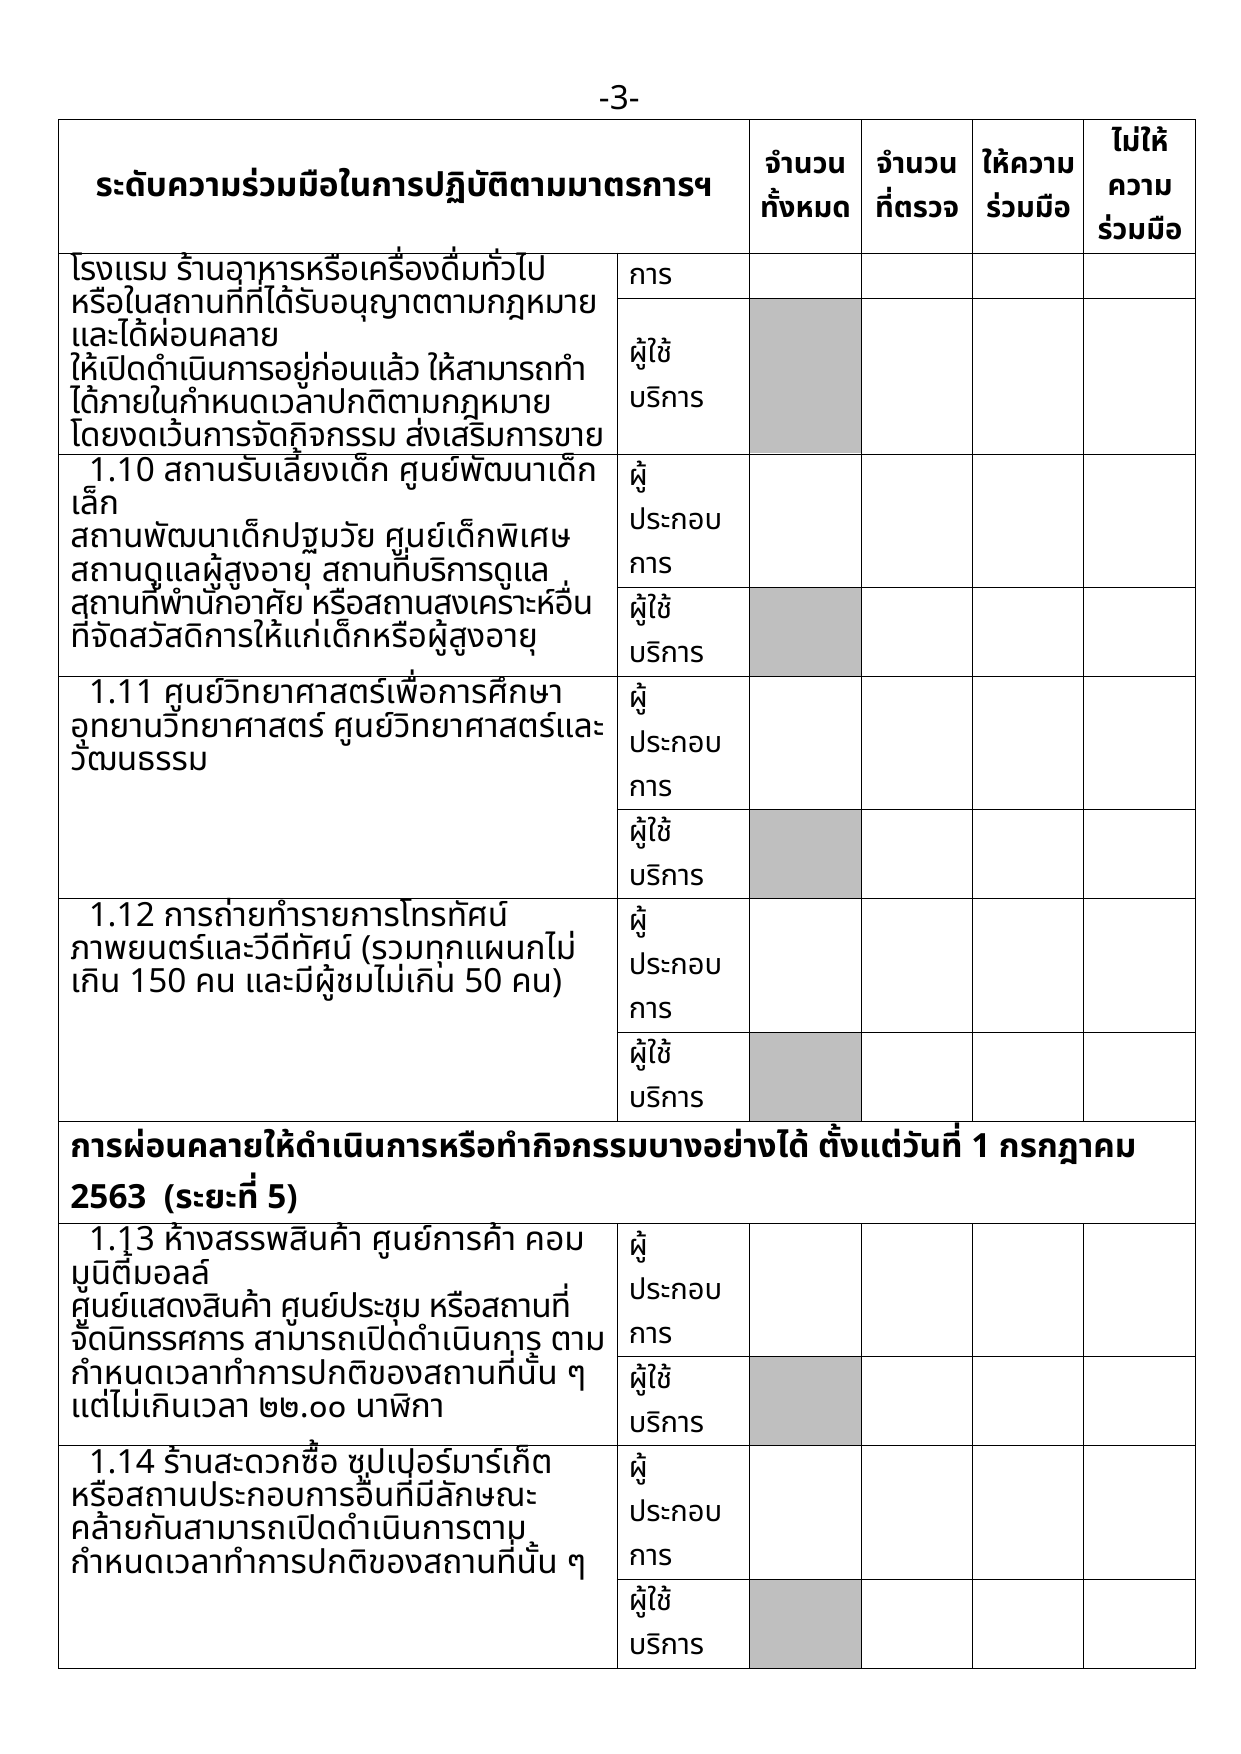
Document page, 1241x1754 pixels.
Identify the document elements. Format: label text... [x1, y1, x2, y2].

table_cell [1084, 810, 1195, 898]
table_cell [862, 677, 972, 809]
table_cell [862, 588, 972, 676]
table_cell [750, 1224, 861, 1356]
table_cell [862, 1446, 972, 1579]
table_cell [862, 810, 972, 898]
table_cell [750, 810, 861, 898]
table_cell [750, 1446, 861, 1579]
table_cell [750, 299, 861, 453]
table_cell [1084, 899, 1195, 1032]
table_cell [750, 1580, 861, 1668]
table_cell [1084, 1224, 1195, 1356]
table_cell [59, 254, 617, 453]
table_cell [973, 1357, 1083, 1445]
table_cell ผู้ใช้บริการ [618, 588, 749, 676]
table_header จำนวน ที่ตรวจ [862, 120, 972, 252]
table_cell [1084, 254, 1195, 298]
table_cell [973, 588, 1083, 676]
table_cell [1084, 1446, 1195, 1579]
table_cell 1.10 สถานรับเลี้ยงเด็ก ศูนย์พัฒนาเด็กเล็ก สถานพัฒนาเด็กปฐมวัย ศูนย์เด็กพิเศษ สถานดูแลผู้สูงอายุ สถานที่บริการดูแล สถานที่พํานักอาศัย หรือสถานสงเคราะห์อื่น ที่จัดสวัสดิการให้แก่เด็กหรือผู้สูงอายุ [59, 455, 617, 676]
table_cell ผู้ประกอบการ [618, 899, 749, 1032]
table_cell [750, 588, 861, 676]
table_cell [750, 254, 861, 298]
table_cell 1.11 ศูนย์วิทยาศาสตร์เพื่อการศึกษา อุทยานวิทยาศาสตร์ ศูนย์วิทยาศาสตร์และวัฒนธรรม [59, 677, 617, 898]
table_cell การผ่อนคลายให้ดำเนินการหรือทำกิจกรรมบางอย่างได้ ตั้งแต่วันที่ 1 กรกฎาคม 2563 (ระยะที่ 5) [59, 1122, 1195, 1223]
table_cell [862, 1357, 972, 1445]
table_cell [750, 455, 861, 587]
table_cell ผู้ประกอบการ [618, 1224, 749, 1356]
table_cell [862, 254, 972, 298]
table_cell [1084, 1357, 1195, 1445]
table_cell 1.14 ร้านสะดวกซื้อ ซุปเปอร์มาร์เก็ต หรือสถานประกอบการอื่นที่มีลักษณะคล้ายกันสามารถเปิดดำเนินการตามกำหนดเวลาทำการปกติของสถานที่นั้น ๆ [59, 1446, 617, 1668]
table_cell [862, 1033, 972, 1121]
table_cell [973, 677, 1083, 809]
table_cell [973, 455, 1083, 587]
table_cell ผู้ใช้บริการ [618, 1580, 749, 1668]
table_cell [862, 455, 972, 587]
table_cell [973, 1446, 1083, 1579]
table_header จำนวนทั้งหมด [750, 120, 861, 252]
table_cell ผู้ใช้บริการ [618, 810, 749, 898]
table_cell [1084, 1580, 1195, 1668]
table_cell 1.12 การถ่ายทํารายการโทรทัศน์ ภาพยนตร์และวีดีทัศน์ (รวมทุกแผนกไม่เกิน 150 คน และมีผู้ชมไม่เกิน 50 คน) [59, 899, 617, 1121]
table_cell [862, 1224, 972, 1356]
table_cell ผู้ประกอบการ [618, 1446, 749, 1579]
table_cell 1.13 ห้างสรรพสินค้า ศูนย์การค้า คอมมูนิตี้มอลล์ ศูนย์แสดงสินค้า ศูนย์ประชุม หรือสถานที่จัดนิทรรศการ สามารถเปิดดำเนินการ ตามกำหนดเวลาทำการปกติของสถานที่นั้น ๆ แต่ไม่เกินเวลา ๒๒.๐๐ นาฬิกา [59, 1224, 617, 1445]
table_cell ผู้ใช้บริการ [618, 299, 749, 453]
table_cell [1084, 677, 1195, 809]
table_cell ผู้ประกอบการ [618, 254, 749, 298]
table_cell ผู้ใช้บริการ [618, 1357, 749, 1445]
table_cell [973, 899, 1083, 1032]
table_cell [1084, 299, 1195, 453]
table_cell ผู้ประกอบการ [618, 677, 749, 809]
table_cell [750, 677, 861, 809]
table_cell [1084, 455, 1195, 587]
table_cell [973, 254, 1083, 298]
table_cell [862, 899, 972, 1032]
table_cell [750, 899, 861, 1032]
table_cell ผู้ใช้บริการ [618, 1033, 749, 1121]
table_cell [750, 1033, 861, 1121]
table_header ให้ความร่วมมือ [973, 120, 1083, 252]
table_cell [973, 1224, 1083, 1356]
table_cell [973, 1580, 1083, 1668]
table_cell [750, 1357, 861, 1445]
table_header ไม่ให้ ความร่วมมือ [1084, 120, 1195, 252]
table_cell [862, 299, 972, 453]
table_cell [1084, 588, 1195, 676]
table_cell [1084, 1033, 1195, 1121]
table_cell [862, 1580, 972, 1668]
table_header ระดับความร่วมมือในการปฏิบัติตามมาตรการฯ [59, 120, 749, 252]
table_cell ผู้ประกอบการ [618, 455, 749, 587]
table_cell [973, 810, 1083, 898]
table_cell [973, 299, 1083, 453]
table_cell [973, 1033, 1083, 1121]
